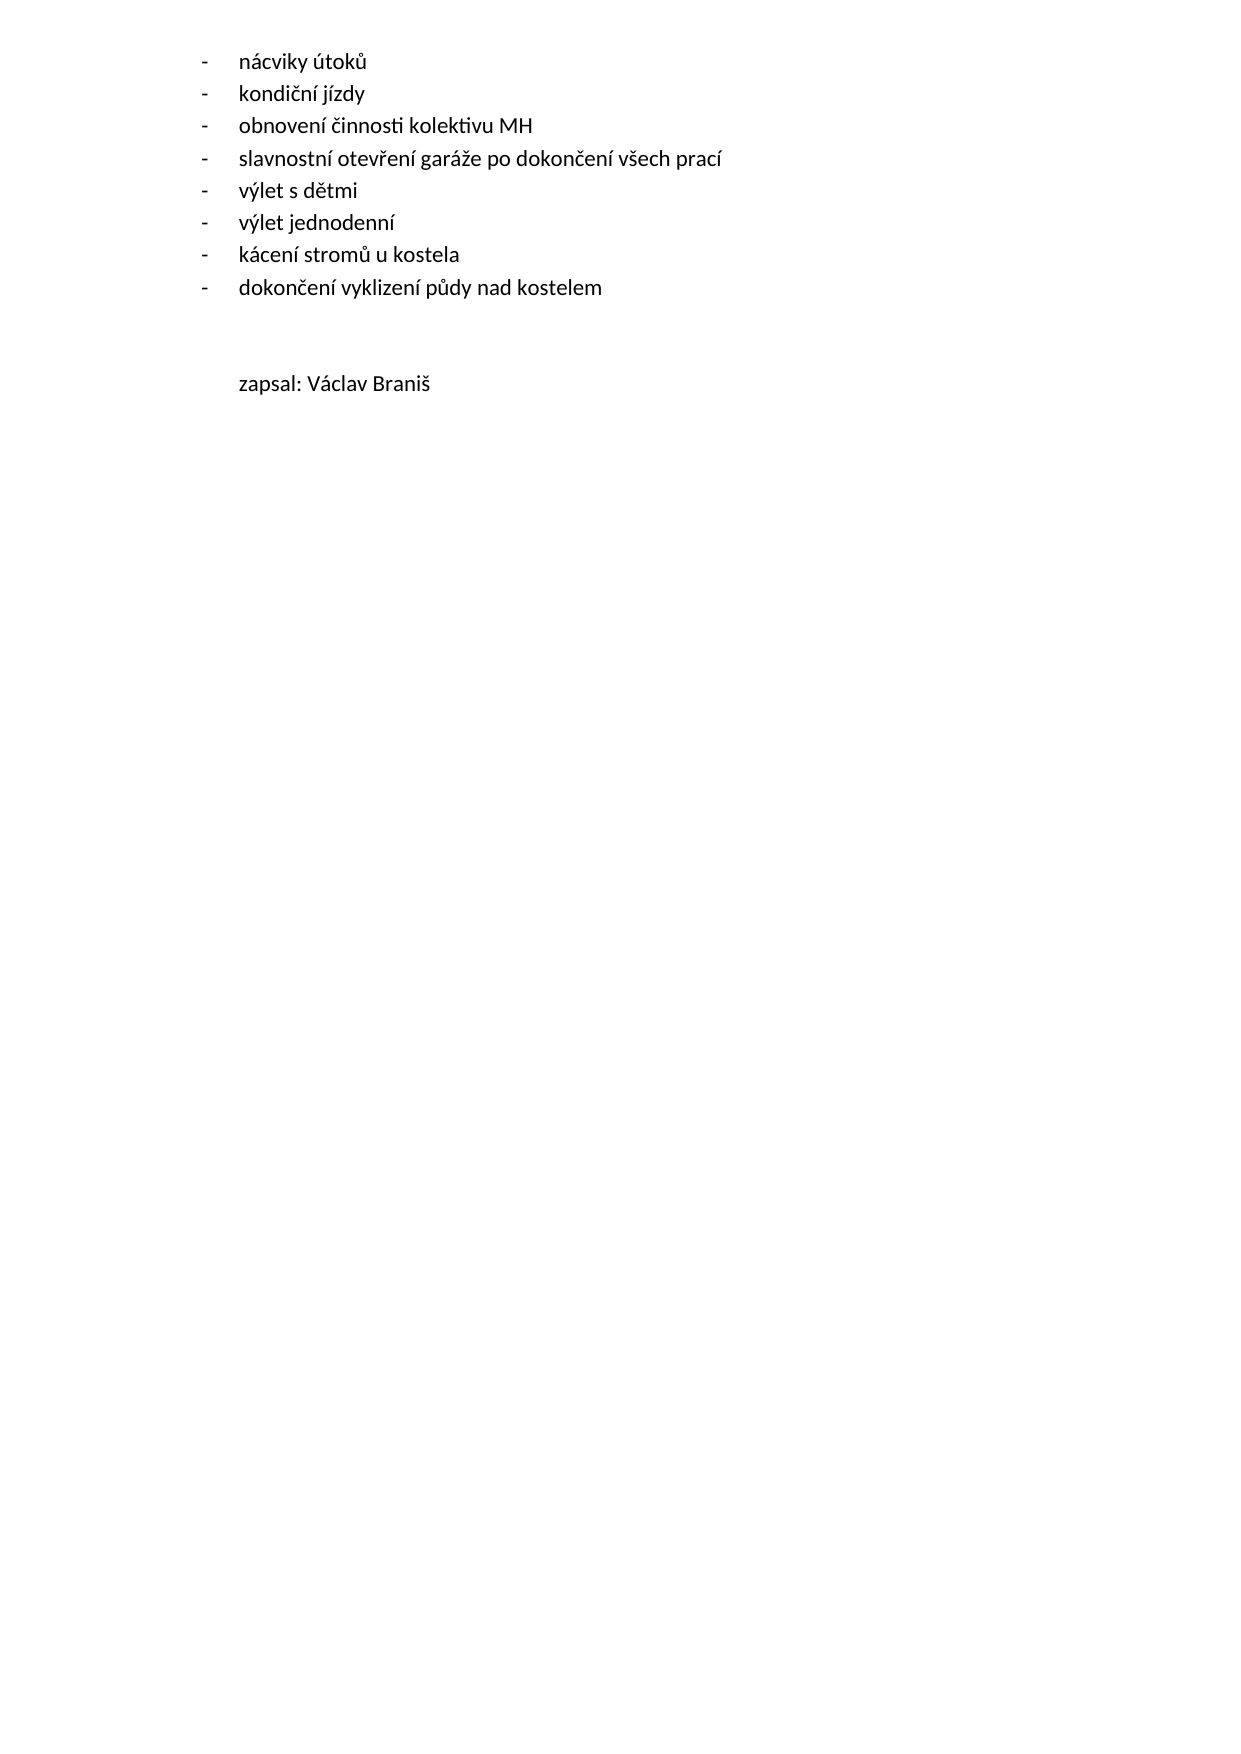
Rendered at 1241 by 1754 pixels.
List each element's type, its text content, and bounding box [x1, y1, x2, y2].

list slavnostní otevření garáže po dokončení všech prací [201, 144, 1152, 172]
list zapsal: Václav Braniš [239, 369, 1152, 397]
list dokončení vyklizení půdy nad kostelem [201, 273, 1152, 301]
list výlet s dětmi [201, 176, 1152, 204]
list nácviky útoků [201, 47, 1152, 75]
list kondiční jízdy [201, 79, 1152, 107]
list kácení stromů u kostela [201, 240, 1152, 268]
list výlet jednodenní [201, 208, 1152, 236]
list obnovení činnosti kolektivu MH [201, 112, 1152, 140]
